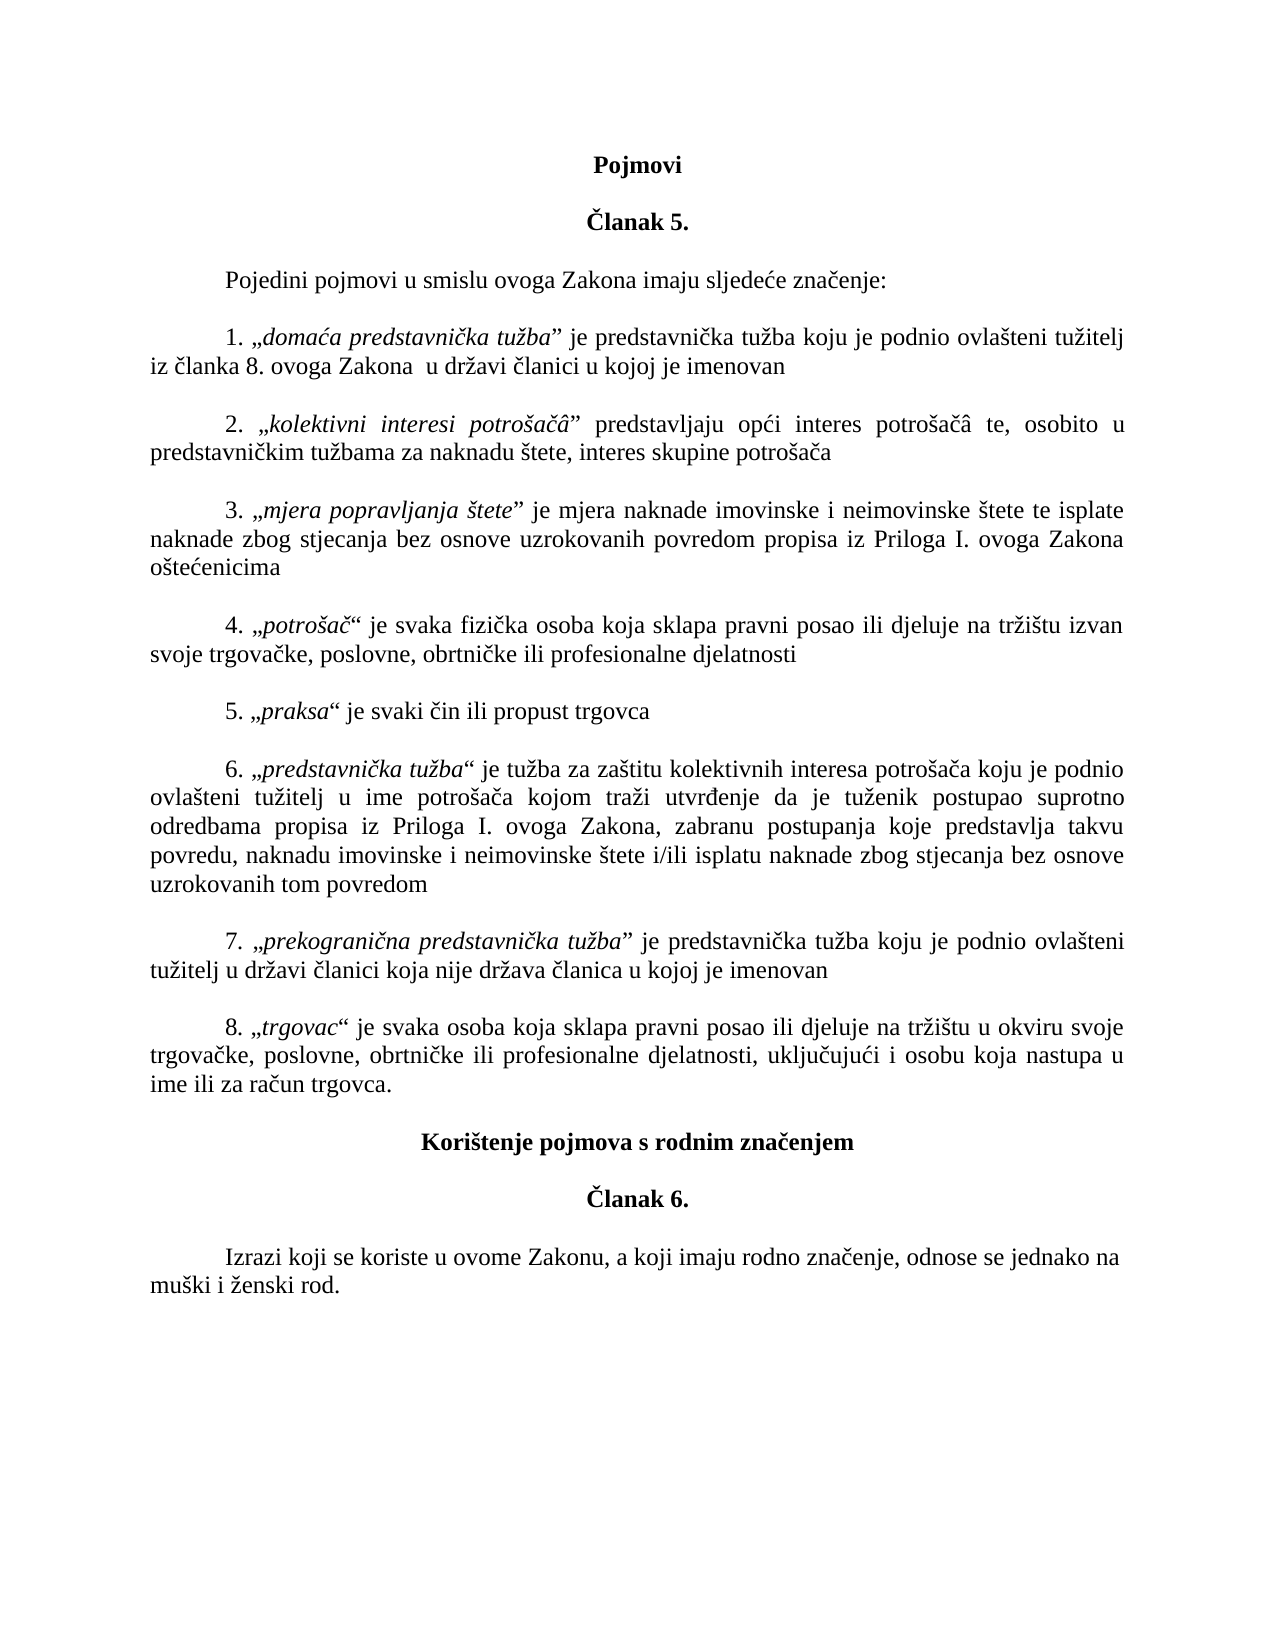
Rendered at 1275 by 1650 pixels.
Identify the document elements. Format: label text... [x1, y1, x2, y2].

text 6. „predstavnička tužba“ je tužba za zaštitu kolektivnih interesa potrošača koju je podnio ovlašteni tužitelj u ime potrošača kojom traži utvrđenje da je tuženik postupao suprotno odredbama propisa iz Priloga I. ovoga Zakona, zabranu postupanja koje predstavlja takvu povredu, naknadu imovinske i neimovinske štete i/ili isplatu naknade zbog stjecanja bez osnove uzrokovanih tom povredom [150, 754, 1125, 897]
text Izrazi koji se koriste u ovome Zakonu, a koji imaju rodno značenje, odnose se jednako na muški i ženski rod. [150, 1242, 1125, 1299]
text 4. „potrošač“ je svaka fizička osoba koja sklapa pravni posao ili djeluje na tržištu izvan svoje trgovačke, poslovne, obrtničke ili profesionalne djelatnosti [150, 610, 1125, 667]
text Pojmovi [150, 150, 1125, 179]
text Pojedini pojmovi u smislu ovoga Zakona imaju sljedeće značenje: [150, 265, 1125, 294]
text 7. „prekogranična predstavnička tužba” je predstavnička tužba koju je podnio ovlašteni tužitelj u državi članici koja nije država članica u kojoj je imenovan [150, 926, 1125, 984]
text 2. „kolektivni interesi potrošačâ” predstavljaju opći interes potrošačâ te, osobito u predstavničkim tužbama za naknadu štete, interes skupine potrošača [150, 409, 1125, 466]
text Članak 6. [150, 1184, 1125, 1213]
text 1. „domaća predstavnička tužba” je predstavnička tužba koju je podnio ovlašteni tužitelj iz članka 8. ovoga Zakona u državi članici u kojoj je imenovan [150, 322, 1125, 380]
text 5. „praksa“ je svaki čin ili propust trgovca [150, 696, 1125, 725]
text 8. „trgovac“ je svaka osoba koja sklapa pravni posao ili djeluje na tržištu u okviru svoje trgovačke, poslovne, obrtničke ili profesionalne djelatnosti, uključujući i osobu koja nastupa u ime ili za račun trgovca. [150, 1012, 1125, 1098]
text Članak 5. [150, 207, 1125, 236]
text 3. „mjera popravljanja štete” je mjera naknade imovinske i neimovinske štete te isplate naknade zbog stjecanja bez osnove uzrokovanih povredom propisa iz Priloga I. ovoga Zakona oštećenicima [150, 495, 1125, 581]
text Korištenje pojmova s rodnim značenjem [150, 1127, 1125, 1156]
